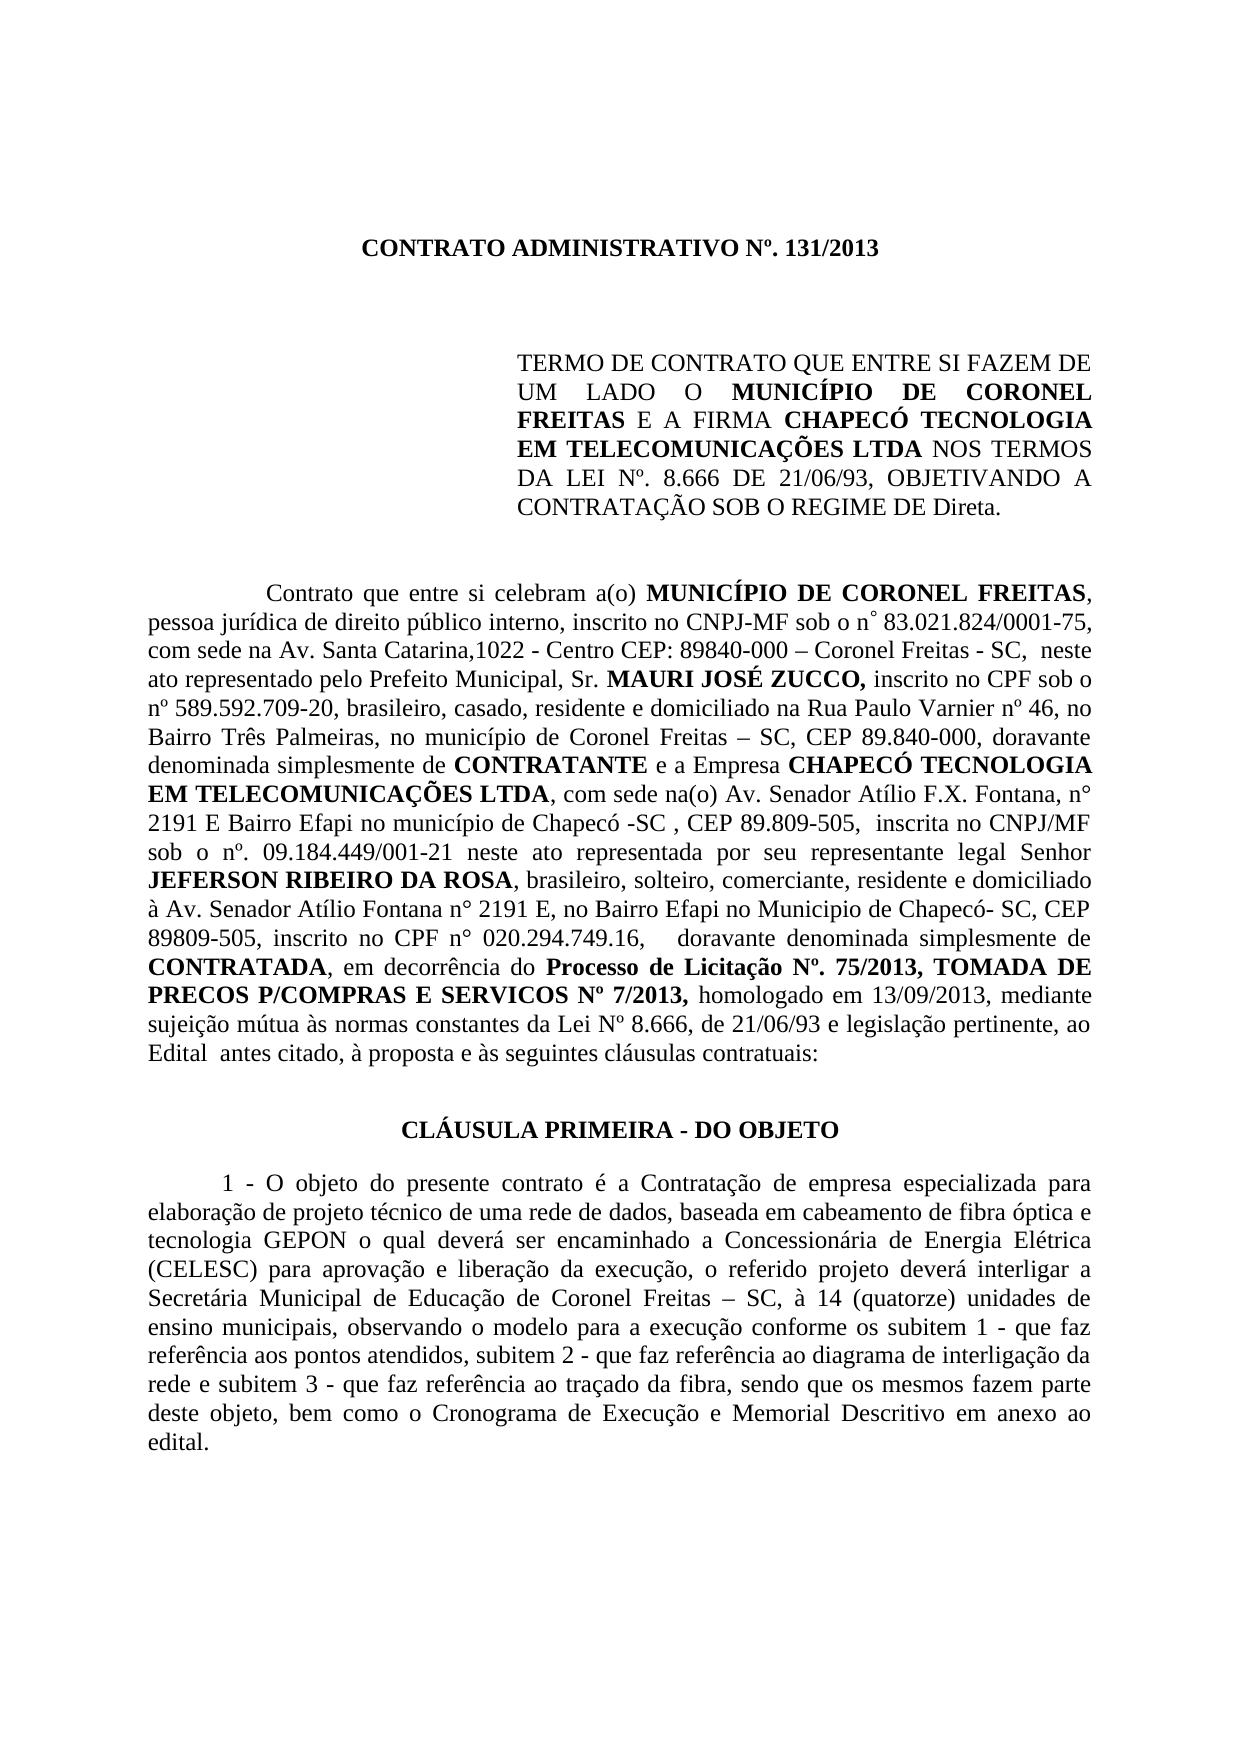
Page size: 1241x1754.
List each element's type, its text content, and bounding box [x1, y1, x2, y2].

text TERMO DE CONTRATO QUE ENTRE SI FAZEM DE UM LADO O MUNICÍPIO DE CORONEL FREITAS E A FIRMA CHAPECÓ TECNOLOGIA EM TELECOMUNICAÇÕES LTDA NOS TERMOS DA LEI Nº. 8.666 DE 21/06/93, OBJETIVANDO A CONTRATAÇÃO SOB O REGIME DE Direta. [517, 348, 1092, 521]
text Contrato que entre si celebram a(o) MUNICÍPIO DE CORONEL FREITAS, pessoa jurídica de direito público interno, inscrito no CNPJ-MF sob o n 83.021.824/0001-75, com sede na Av. Santa Catarina,1022 - Centro CEP: 89840-000 – Coronel Freitas - SC, neste ato representado pelo Prefeito Municipal, Sr. MAURI JOSÉ ZUCCO, inscrito no CPF sob o nº 589.592.709-20, brasileiro, casado, residente e domiciliado na Rua Paulo Varnier nº 46, no Bairro Três Palmeiras, no município de Coronel Freitas – SC, CEP 89.840-000, doravante denominada simplesmente de CONTRATANTE e a Empresa CHAPECÓ TECNOLOGIA EM TELECOMUNICAÇÕES LTDA, com sede na(o) Av. Senador Atílio F.X. Fontana, n° 2191 E Bairro Efapi no município de Chapecó -SC , CEP 89.809-505, inscrita no CNPJ/MF sob o nº. 09.184.449/001-21 neste ato representada por seu representante legal Senhor JEFERSON RIBEIRO DA ROSA, brasileiro, solteiro, comerciante, residente e domiciliado à Av. Senador Atílio Fontana n° 2191 E, no Bairro Efapi no Municipio de Chapecó- SC, CEP 89809-505, inscrito no CPF n° 020.294.749.16, doravante denominada simplesmente de CONTRATADA, em decorrência do Processo de Licitação Nº. 75/2013, TOMADA DE PRECOS P/COMPRAS E SERVICOS Nº 7/2013, homologado em 13/09/2013, mediante sujeição mútua às normas constantes da Lei Nº 8.666, de 21/06/93 e legislação pertinente, ao Edital antes citado, à proposta e às seguintes cláusulas contratuais: [148, 578, 1092, 1067]
text CONTRATO ADMINISTRATIVO Nº. 131/2013 [148, 233, 1092, 262]
text CLÁUSULA PRIMEIRA - DO OBJETO [148, 1115, 1092, 1144]
text 1 - O objeto do presente contrato é a Contratação de empresa especializada para elaboração de projeto técnico de uma rede de dados, baseada em cabeamento de fibra óptica e tecnologia GEPON o qual deverá ser encaminhado a Concessionária de Energia Elétrica (CELESC) para aprovação e liberação da execução, o referido projeto deverá interligar a Secretária Municipal de Educação de Coronel Freitas – SC, à 14 (quatorze) unidades de ensino municipais, observando o modelo para a execução conforme os subitem 1 - que faz referência aos pontos atendidos, subitem 2 - que faz referência ao diagrama de interligação da rede e subitem 3 - que faz referência ao traçado da fibra, sendo que os mesmos fazem parte deste objeto, bem como o Cronograma de Execução e Memorial Descritivo em anexo ao edital. [148, 1168, 1092, 1455]
